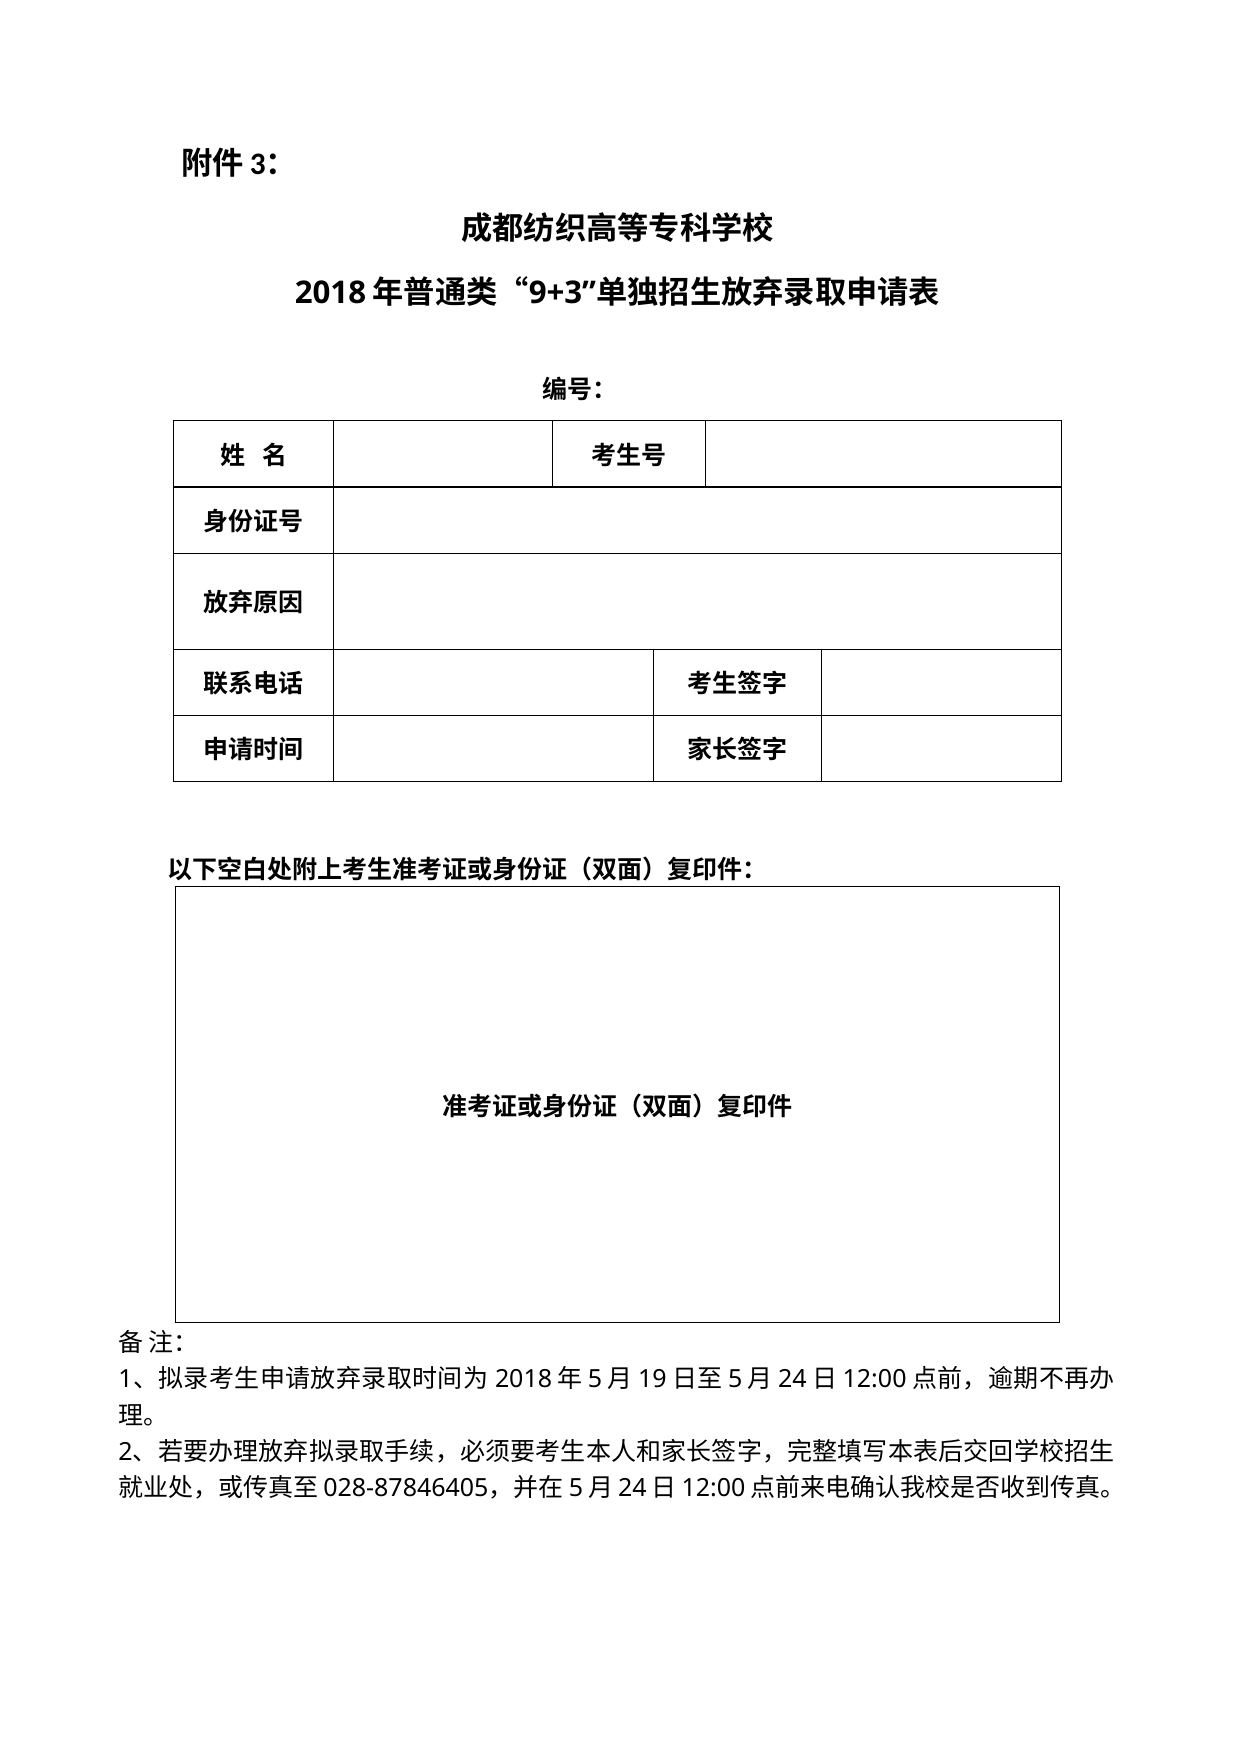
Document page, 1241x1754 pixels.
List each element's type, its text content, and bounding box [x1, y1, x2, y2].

table_cell 放弃原因 [174, 554, 333, 648]
table_cell [334, 650, 653, 714]
table_cell [822, 716, 1061, 781]
table_cell [822, 650, 1061, 714]
text 附件3： [118, 128, 1116, 193]
text 以下空白处附上考生准考证或身份证（双面）复印件： [118, 850, 1116, 886]
table_header 姓 名 [174, 421, 333, 486]
table_cell 家长签字 [654, 716, 821, 781]
table_header [334, 421, 552, 486]
table_header 考生号 [553, 421, 705, 486]
table_cell 考生签字 [654, 650, 821, 714]
text 2、若要办理放弃拟录取手续，必须要考生本人和家长签字，完整填写本表后交回学校招生就业处，或传真至028-87846405，并在5月24日12:00点前来电确认我校是否收到传真。 [118, 1431, 1116, 1504]
table_header 准考证或身份证（双面）复印件 [176, 887, 1059, 1322]
table_cell [334, 554, 1061, 648]
text 成都纺织高等专科学校 [118, 193, 1116, 258]
table_cell 身份证号 [174, 488, 333, 552]
table_cell [334, 716, 653, 781]
text 备 注： [118, 1323, 1116, 1359]
text 1、拟录考生申请放弃录取时间为2018年5月19日至5月24日12:00点前，逾期不再办理。 [118, 1359, 1116, 1431]
table_header [706, 421, 1061, 486]
text 编号： [118, 355, 1116, 420]
table_cell 联系电话 [174, 650, 333, 714]
table_cell 申请时间 [174, 716, 333, 781]
text 2018年普通类“9+3”单独招生放弃录取申请表 [118, 258, 1116, 323]
table_cell [334, 488, 1061, 552]
